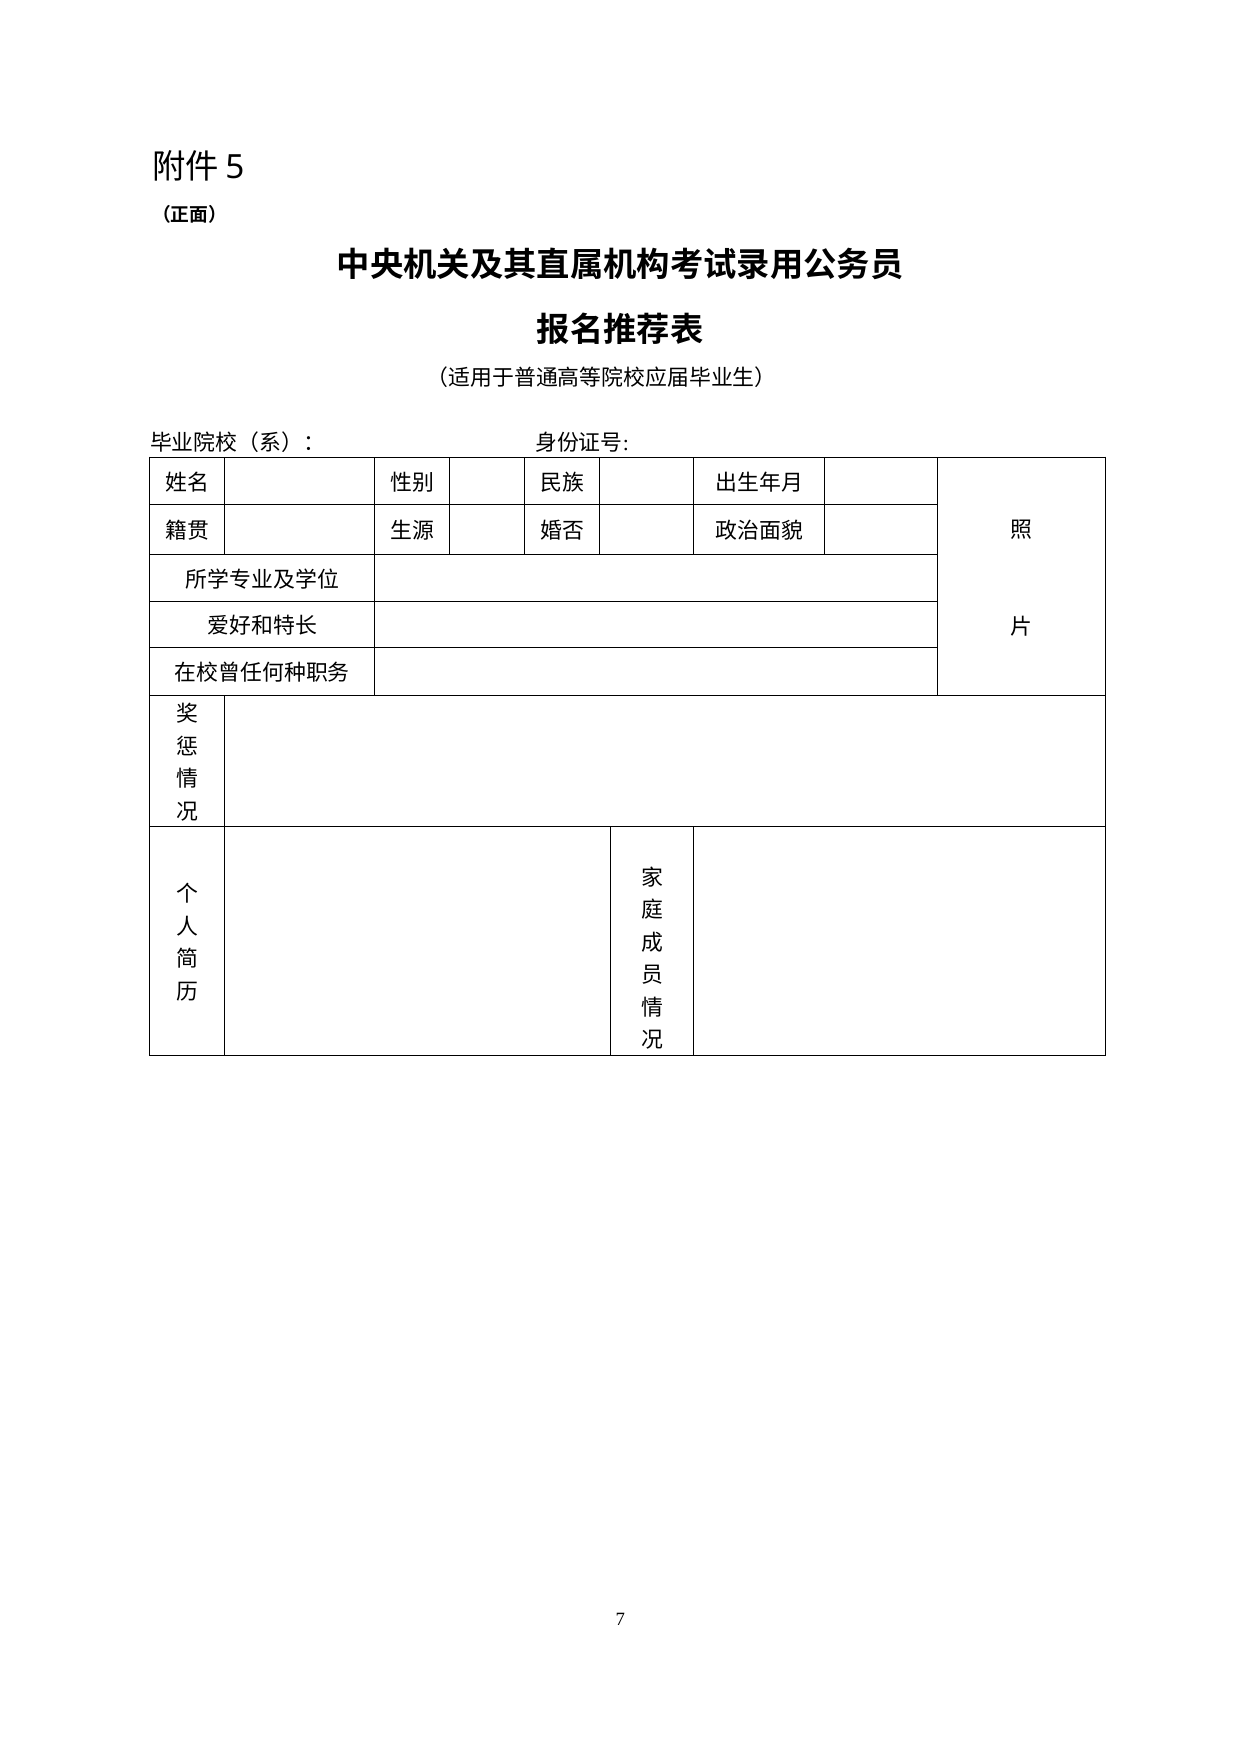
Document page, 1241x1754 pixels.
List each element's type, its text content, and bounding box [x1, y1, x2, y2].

table_cell 在校曾任何种职务 [150, 648, 374, 695]
text （正面） [152, 197, 1088, 229]
table_cell 婚否 [525, 505, 599, 554]
table_header [600, 458, 693, 504]
table_cell [600, 505, 693, 554]
table_cell 所学专业及学位 [150, 555, 374, 601]
table_cell 爱好和特长 [150, 602, 374, 647]
table_cell [225, 505, 374, 554]
table_cell 家 庭 成 员 情 况 [611, 827, 693, 1054]
table_cell 政治面貌 [694, 505, 824, 554]
table_header 民族 [525, 458, 599, 504]
text 报名推荐表 [152, 294, 1088, 359]
table_cell [825, 505, 937, 554]
table_header 出生年月 [694, 458, 824, 504]
table_cell [450, 505, 524, 554]
table_cell 生源 [375, 505, 449, 554]
table_cell [225, 827, 610, 1054]
table_header [825, 458, 937, 504]
table_cell [225, 696, 1105, 826]
table_cell [375, 555, 937, 601]
text 毕业院校（系）： 身份证号: [150, 424, 1088, 457]
table_cell 个 人 简 历 [150, 827, 224, 1054]
text 中央机关及其直属机构考试录用公务员 [152, 229, 1088, 294]
table_header [450, 458, 524, 504]
table_header 照 片 [938, 458, 1105, 695]
text （适用于普通高等院校应届毕业生） [150, 359, 1053, 392]
table_header 性别 [375, 458, 449, 504]
text 附件5 [152, 132, 1088, 197]
table_cell [375, 648, 937, 695]
table_header 姓名 [150, 458, 224, 504]
table_cell [375, 602, 937, 647]
table_cell [694, 827, 1105, 1054]
table_cell 奖 惩 情 况 [150, 696, 224, 826]
table_cell 籍贯 [150, 505, 224, 554]
table_header [225, 458, 374, 504]
